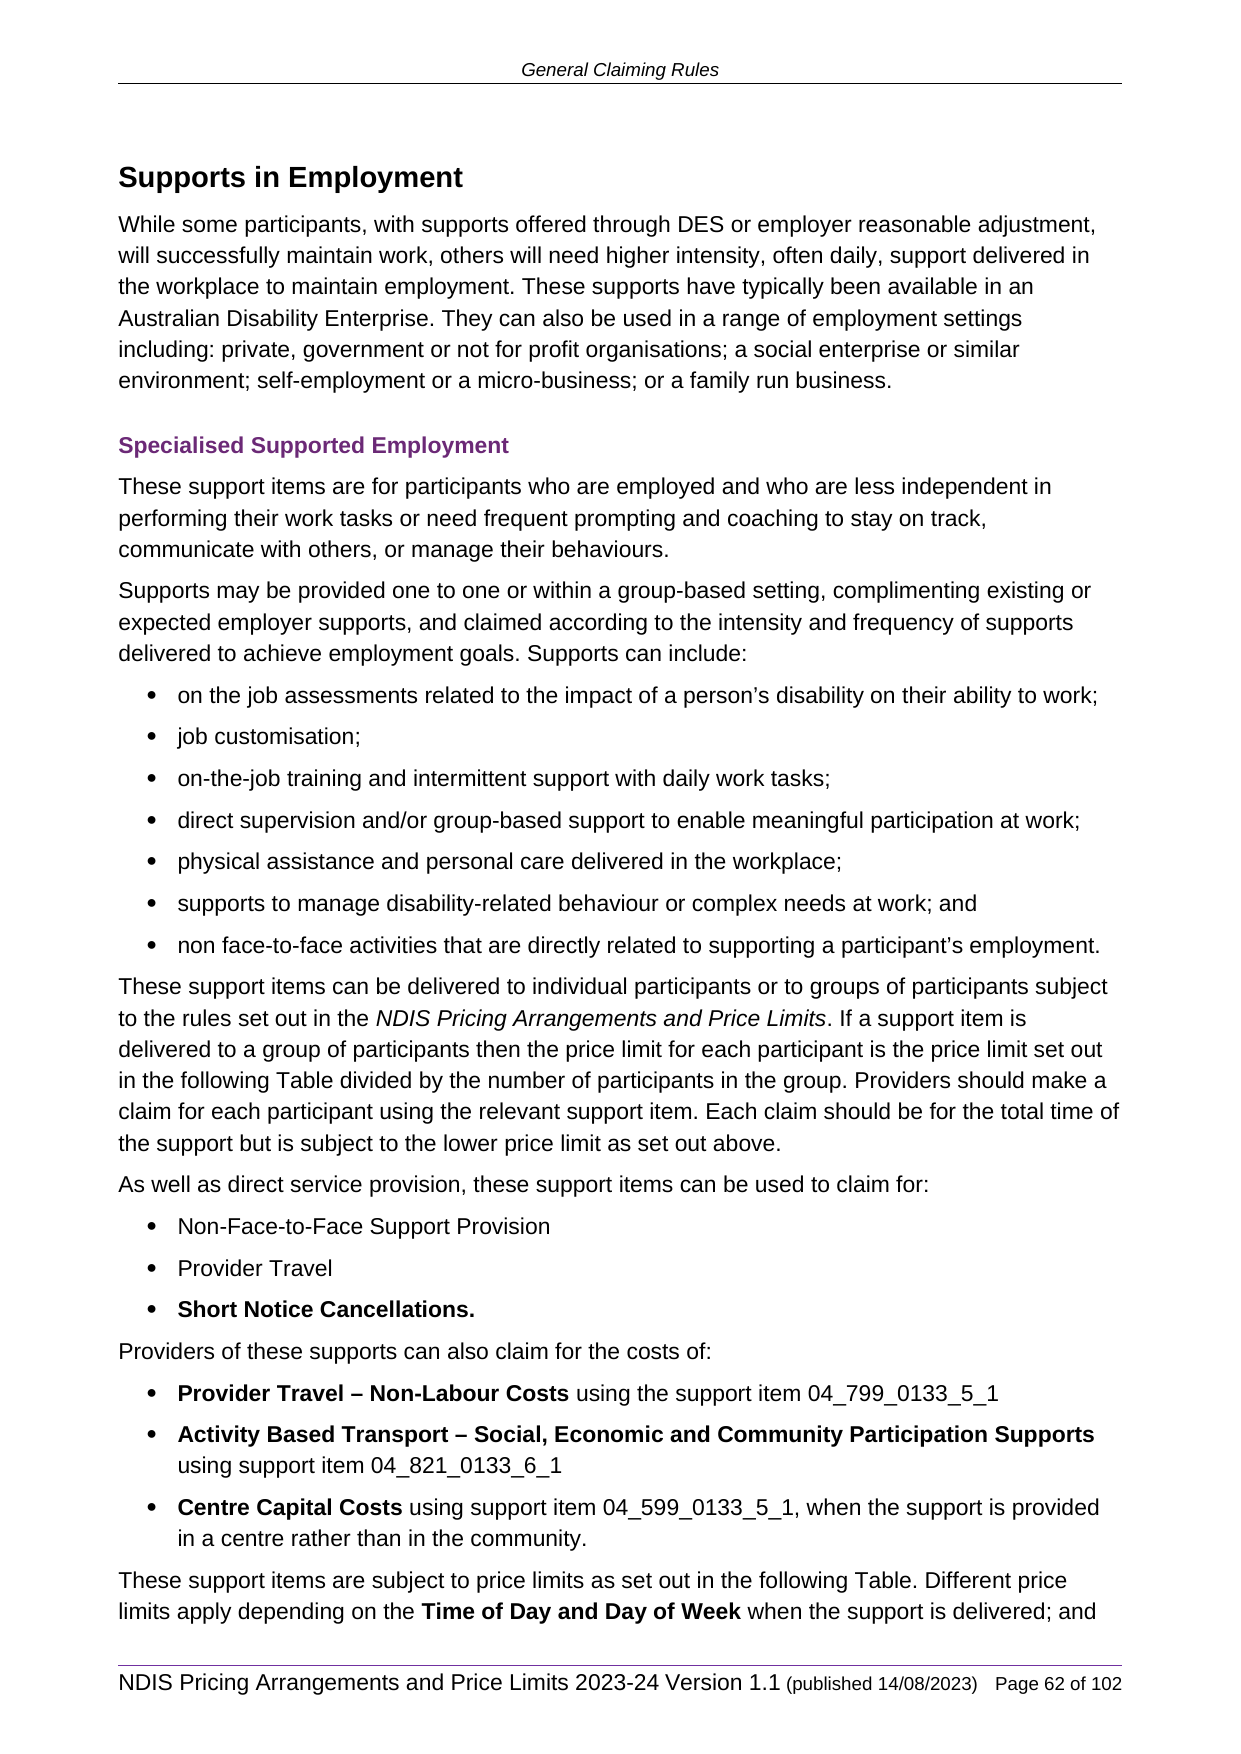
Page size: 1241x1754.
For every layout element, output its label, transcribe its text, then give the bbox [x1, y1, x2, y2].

text direct supervision and/or group-based support to enable meaningful participation at work; [148, 802, 1122, 833]
text non face-to-face activities that are directly related to supporting a participant’s employment. [148, 927, 1122, 958]
text on the job assessments related to the impact of a person’s disability on their ability to work; [148, 677, 1122, 708]
text These support items can be delivered to individual participants or to groups of participants subject to the rules set out in the NDIS Pricing Arrangements and Price Limits. If a support item is delivered to a group of participants then the price limit for each participant is the price limit set out in the following Table divided by the number of participants in the group. Providers should make a claim for each participant using the relevant support item. Each claim should be for the total time of the support but is subject to the lower price limit as set out above. [118, 968, 1122, 1156]
text As well as direct service provision, these support items can be used to claim for: [118, 1166, 1122, 1197]
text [118, 1562, 1122, 1624]
text Non-Face-to-Face Support Provision [148, 1208, 1122, 1239]
text supports to manage disability-related behaviour or complex needs at work; and [148, 885, 1122, 916]
subtitle Specialised Supported Employment [118, 427, 1122, 458]
text physical assistance and personal care delivered in the workplace; [148, 843, 1122, 874]
text Provider Travel – Non-Labour Costs using the support item 04_799_0133_5_1 [148, 1374, 1122, 1406]
text Centre Capital Costs using support item 04_599_0133_5_1, when the support is provided in a centre rather than in the community. [148, 1489, 1122, 1552]
text on-the-job training and intermittent support with daily work tasks; [148, 760, 1122, 791]
text Short Notice Cancellations. [148, 1291, 1122, 1322]
text Provider Travel [148, 1249, 1122, 1281]
text Providers of these supports can also claim for the costs of: [118, 1333, 1122, 1364]
text Supports may be provided one to one or within a group-based setting, complimenting existing or expected employer supports, and claimed according to the intensity and frequency of supports delivered to achieve employment goals. Supports can include: [118, 572, 1122, 666]
text These support items are for participants who are employed and who are less independent in performing their work tasks or need frequent prompting and coaching to stay on track, communicate with others, or manage their behaviours. [118, 468, 1122, 562]
text While some participants, with supports offered through DES or employer reasonable adjustment, will successfully maintain work, others will need higher intensity, often daily, support delivered in the workplace to maintain employment. These supports have typically been available in an Australian Disability Enterprise. They can also be used in a range of employment settings including: private, government or not for profit organisations; a social enterprise or similar environment; self-employment or a micro-business; or a family run business. [118, 206, 1122, 393]
text Activity Based Transport – Social, Economic and Community Participation Supports using support item 04_821_0133_6_1 [148, 1416, 1122, 1479]
subtitle Supports in Employment [118, 160, 1122, 193]
text job customisation; [148, 718, 1122, 749]
